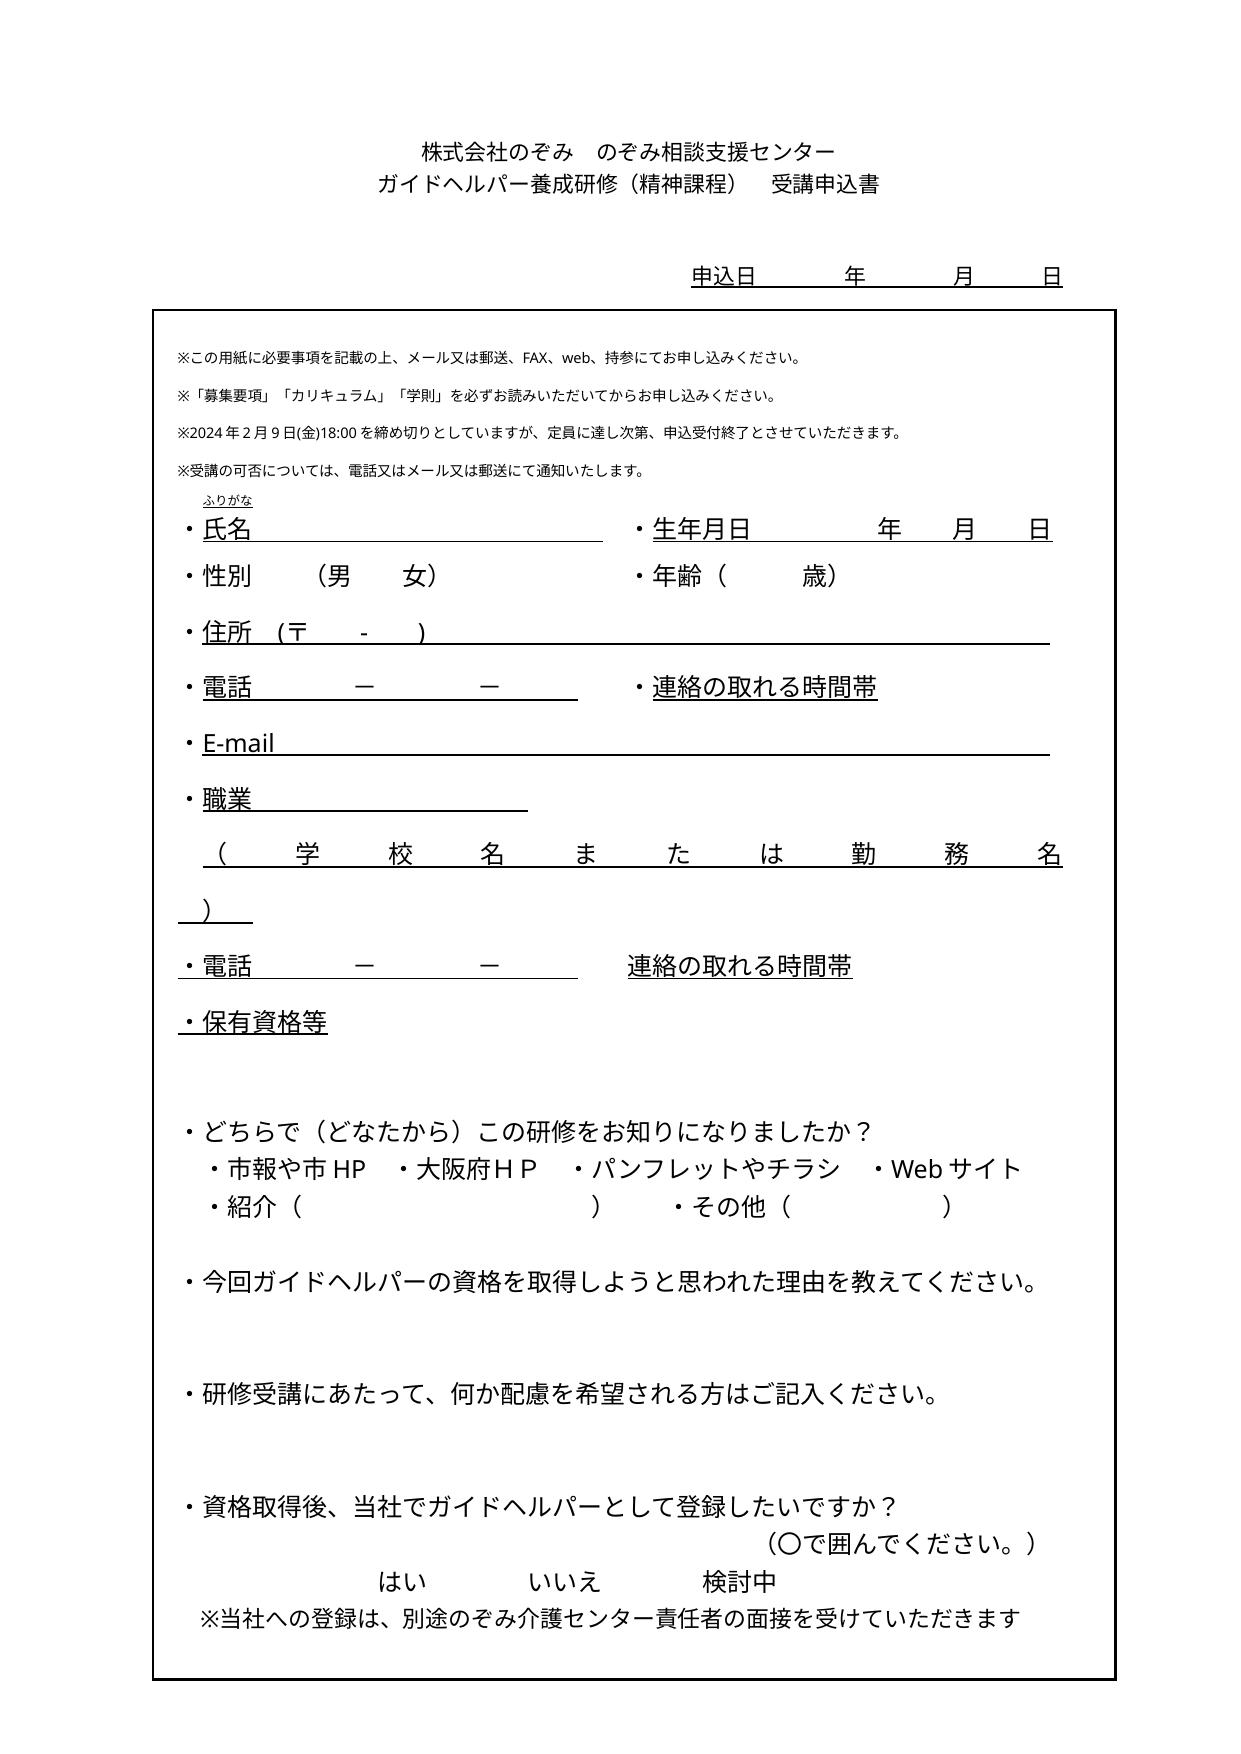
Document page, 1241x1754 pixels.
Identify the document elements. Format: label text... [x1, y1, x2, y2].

text 申込日 年 月 日 [177, 256, 1063, 293]
text ※この用紙に必要事項を記載の上、メール又は郵送、FAX、web、持参にてお申し込みください。 [177, 331, 1063, 368]
text （〇で囲んでください。） [177, 1524, 1063, 1562]
text （学校名または勤務名 ） [177, 834, 1063, 928]
text ・市報や市HP ・大阪府ＨＰ ・パンフレットやチラシ ・Webサイト [177, 1149, 1063, 1187]
text ・電話 － － 連絡の取れる時間帯 [177, 946, 1063, 983]
text ※「募集要項」「カリキュラム」「学則」を必ずお読みいただいてからお申し込みください。 [177, 368, 1063, 406]
text ・ ・生年月日 年 月 日 [177, 481, 1063, 556]
text ・資格取得後、当社でガイドヘルパーとして登録したいですか？ [177, 1487, 1063, 1524]
text ※2024年2月9日(金)18:00を締め切りとしていますが、定員に達し次第、申込受付終了とさせていただきます。 [177, 406, 1063, 443]
text ・E-mail [177, 723, 1063, 760]
text ※当社への登録は、別途のぞみ介護センター責任者の面接を受けていただきます [177, 1599, 1063, 1637]
text ・研修受講にあたって、何か配慮を希望される方はご記入ください。 [177, 1374, 1063, 1412]
text ・保有資格等 [177, 1002, 1063, 1039]
text はい いいえ 検討中 [177, 1562, 1063, 1599]
text ・どちらで（どなたから）この研修をお知りになりましたか？ [177, 1112, 1063, 1149]
text ・紹介（ ） ・その他（ ） [177, 1187, 1063, 1224]
text ・性別 （男 女） ・年齢（ 歳） [177, 556, 1063, 593]
text ・今回ガイドヘルパーの資格を取得しようと思われた理由を教えてください。 [177, 1262, 1063, 1299]
text ・住所 (〒 - ) [177, 612, 1063, 649]
text ・電話 － － ・連絡の取れる時間帯 [177, 667, 1063, 705]
text ※受講の可否については、電話又はメール又は郵送にて通知いたします。 [177, 443, 1063, 481]
text ・職業 [177, 778, 1063, 816]
